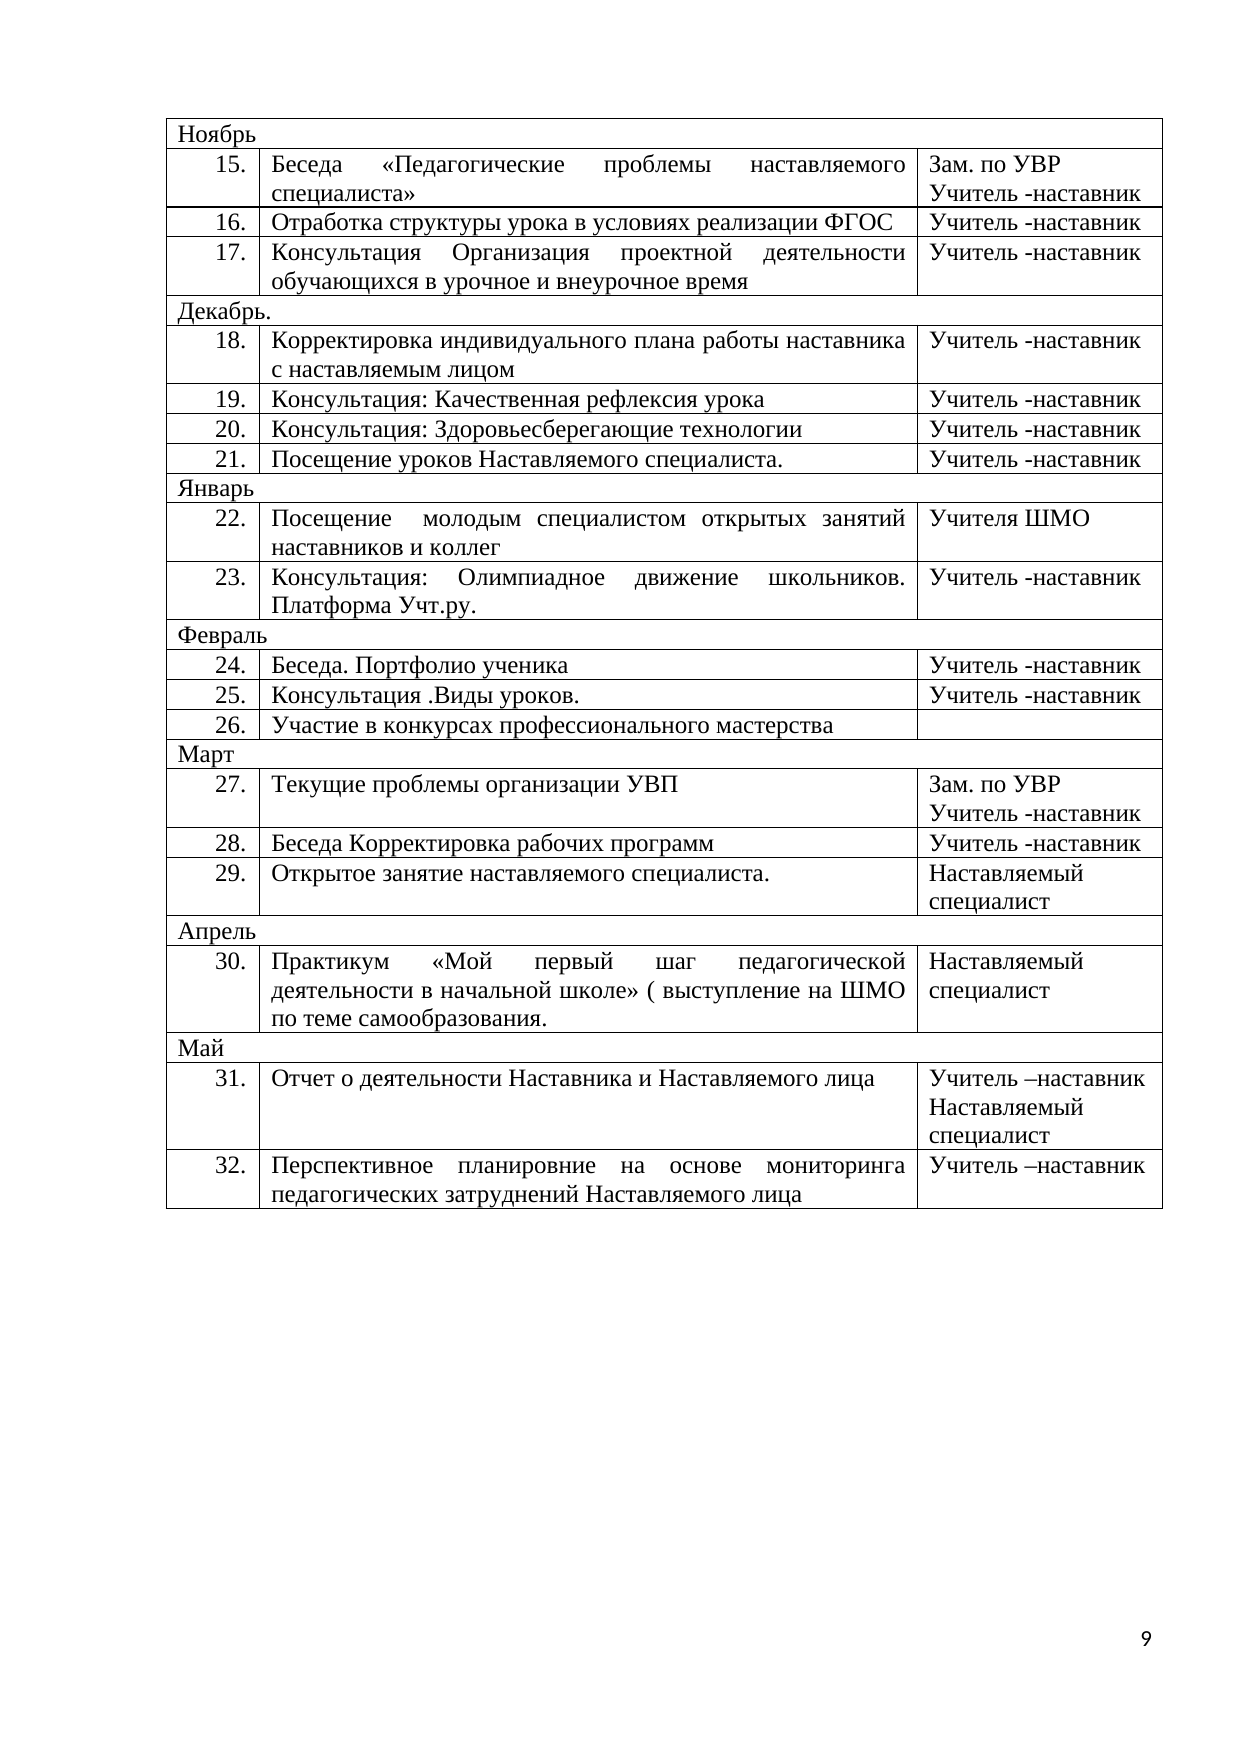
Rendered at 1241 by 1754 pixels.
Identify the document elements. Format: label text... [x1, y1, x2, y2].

table_cell [918, 710, 1162, 738]
table_cell Беседа Корректировка рабочих программ [260, 828, 917, 857]
table_cell Апрель [167, 916, 1162, 945]
table_cell [167, 562, 259, 619]
table_cell [167, 208, 259, 236]
table_cell Открытое занятие наставляемого специалиста. [260, 858, 917, 915]
table_cell [167, 769, 259, 827]
table_cell Наставляемый специалист [918, 858, 1162, 915]
table_cell Перспективное планировние на основе мониторинга педагогических затруднений Наставляемого лица [260, 1150, 917, 1208]
table_cell Отработка структуры урока в условиях реализации ФГОС [260, 208, 917, 236]
table_cell Участие в конкурсах профессионального мастерства [260, 710, 917, 738]
table_cell Зам. по УВР Учитель -наставник [918, 149, 1162, 206]
table_cell [167, 710, 259, 738]
table_cell Учитель -наставник [918, 326, 1162, 383]
table_cell Посещение молодым специалистом открытых занятий наставников и коллег [260, 503, 917, 561]
table_cell Беседа. Портфолио ученика [260, 650, 917, 679]
table_cell Ноябрь [167, 119, 1162, 148]
table_cell Консультация: Качественная рефлексия урока [260, 384, 917, 413]
table_cell Консультация: Олимпиадное движение школьников. Платформа Учт.ру. [260, 562, 917, 619]
table_cell Консультация Организация проектной деятельности обучающихся в урочное и внеурочное время [260, 237, 917, 295]
table_cell [167, 149, 259, 206]
table_cell [167, 828, 259, 857]
table_cell Учителя ШМО [918, 503, 1162, 561]
table_cell [167, 326, 259, 383]
table_cell Учитель -наставник [918, 384, 1162, 413]
table_cell Учитель –наставник Наставляемый специалист [918, 1063, 1162, 1149]
table_cell Учитель -наставник [918, 680, 1162, 709]
table_cell [167, 946, 259, 1032]
table_cell [167, 503, 259, 561]
table_cell Учитель -наставник [918, 237, 1162, 295]
table_cell Май [167, 1033, 1162, 1062]
table_cell Отчет о деятельности Наставника и Наставляемого лица [260, 1063, 917, 1149]
table_cell [167, 858, 259, 915]
table_cell Январь [167, 474, 1162, 502]
table_cell Учитель -наставник [918, 650, 1162, 679]
table_cell Зам. по УВР Учитель -наставник [918, 769, 1162, 827]
table_cell Учитель -наставник [918, 444, 1162, 472]
table_cell Посещение уроков Наставляемого специалиста. [260, 444, 917, 472]
table_cell [167, 1150, 259, 1208]
table_cell [167, 414, 259, 443]
table_cell [167, 384, 259, 413]
table_cell Учитель -наставник [918, 208, 1162, 236]
table_cell Текущие проблемы организации УВП [260, 769, 917, 827]
table_cell Учитель -наставник [918, 414, 1162, 443]
table_cell [167, 444, 259, 472]
table_cell Учитель -наставник [918, 828, 1162, 857]
table_cell Декабрь. [167, 296, 1162, 324]
table_cell Корректировка индивидуального плана работы наставника с наставляемым лицом [260, 326, 917, 383]
table_cell [167, 650, 259, 679]
table_cell Беседа «Педагогические проблемы наставляемого специалиста» [260, 149, 917, 206]
table_cell Консультация .Виды уроков. [260, 680, 917, 709]
table_cell [167, 680, 259, 709]
table_cell [167, 237, 259, 295]
table_cell Февраль [167, 620, 1162, 649]
table_cell [167, 1063, 259, 1149]
table_cell Наставляемый специалист [918, 946, 1162, 1032]
table_cell Март [167, 740, 1162, 768]
table_cell Практикум «Мой первый шаг педагогической деятельности в начальной школе» ( выступление на ШМО по теме самообразования. [260, 946, 917, 1032]
table_cell Консультация: Здоровьесберегающие технологии [260, 414, 917, 443]
table_cell Учитель -наставник [918, 562, 1162, 619]
table_cell Учитель –наставник [918, 1150, 1162, 1208]
